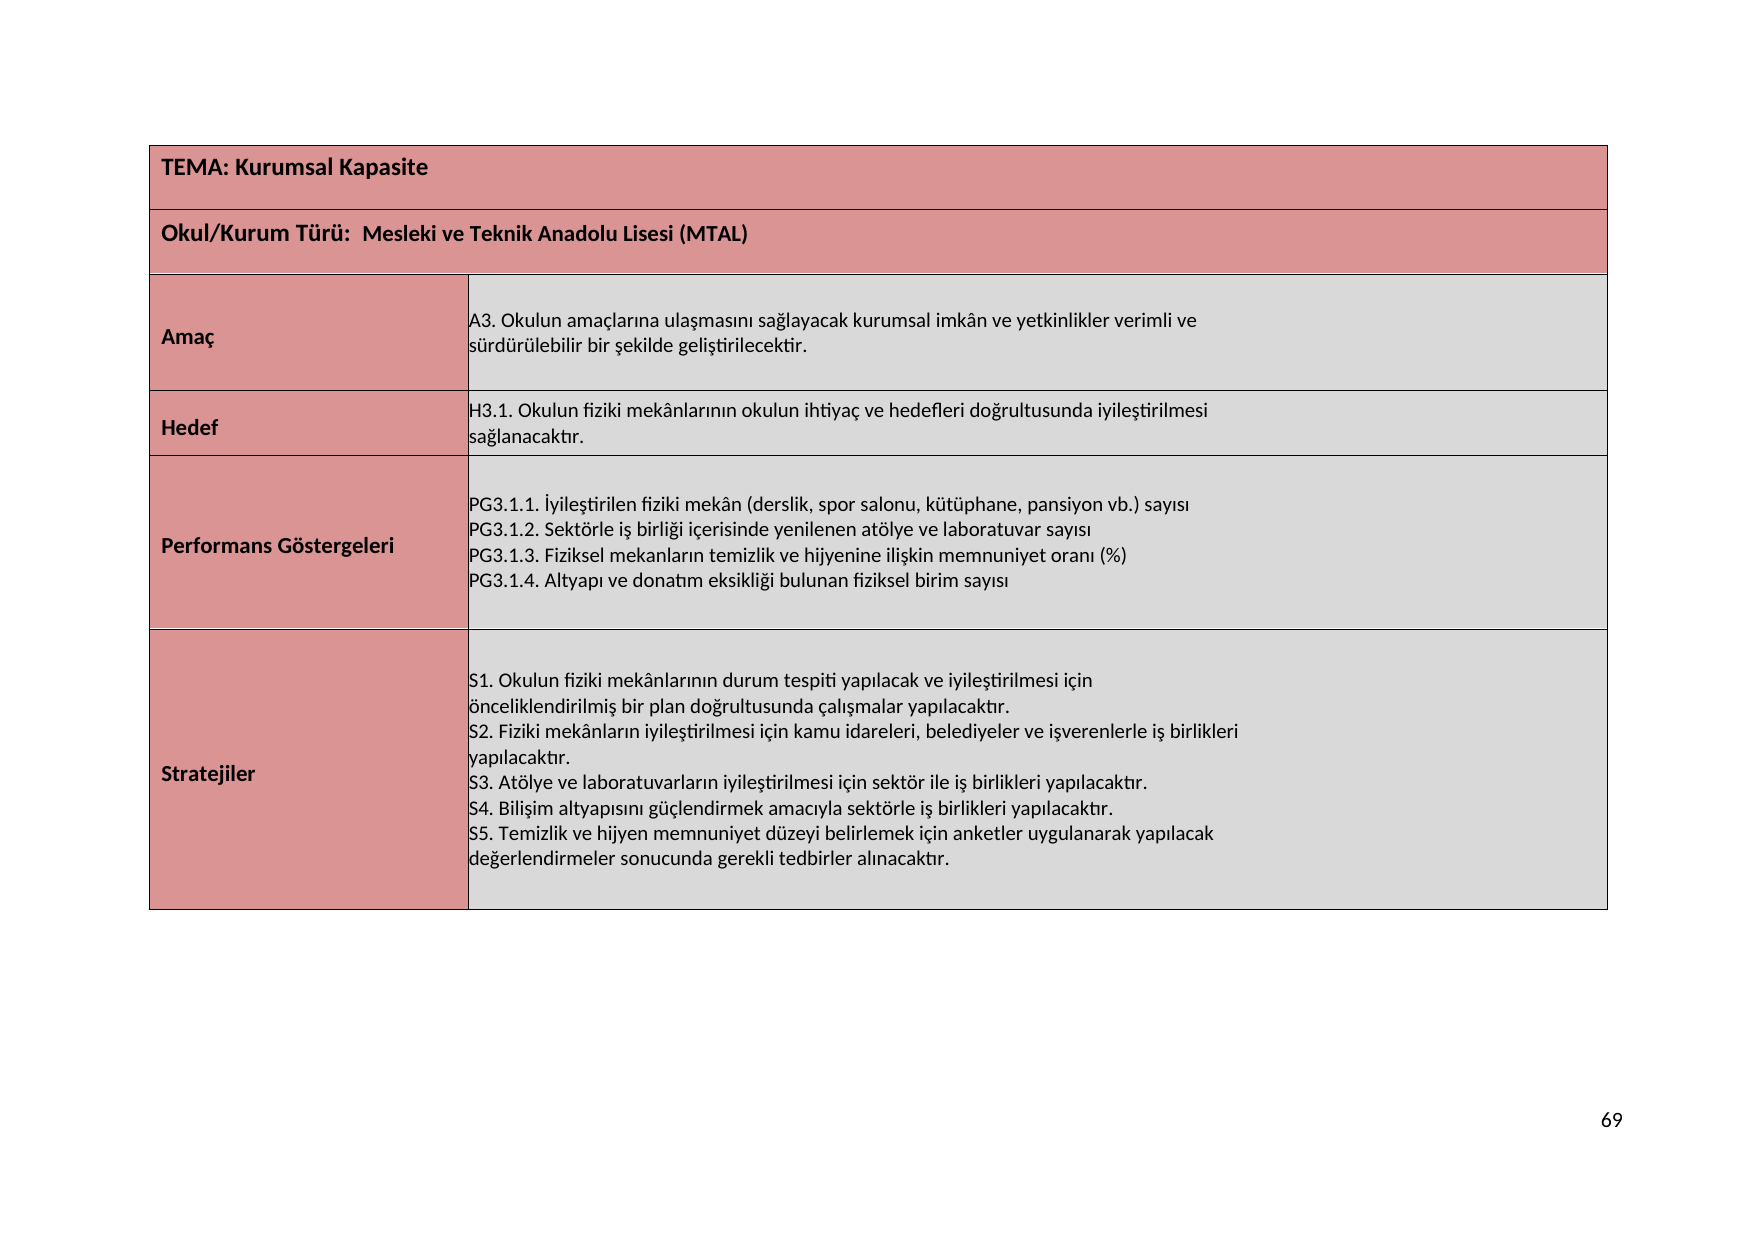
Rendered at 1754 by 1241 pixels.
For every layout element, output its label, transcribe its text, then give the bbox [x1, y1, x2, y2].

table_header TEMA: Kurumsal Kapasite [150, 146, 1607, 209]
table_cell Performans Göstergeleri [150, 456, 468, 628]
table_cell A3. Okulun amaçlarına ulaşmasını sağlayacak kurumsal imkân ve yetkinlikler verimli ve sürdürülebilir bir şekilde geliştirilecektir. [469, 275, 1607, 390]
table_cell PG3.1.1. İyileştirilen fiziki mekân (derslik, spor salonu, kütüphane, pansiyon vb.) sayısı PG3.1.2. Sektörle iş birliği içerisinde yenilenen atölye ve laboratuvar sayısı PG3.1.3. Fiziksel mekanların temizlik ve hijyenine ilişkin memnuniyet oranı (%) PG3.1.4. Altyapı ve donatım eksikliği bulunan fiziksel birim sayısı [469, 456, 1607, 628]
table_cell S1. Okulun fiziki mekânlarının durum tespiti yapılacak ve iyileştirilmesi için önceliklendirilmiş bir plan doğrultusunda çalışmalar yapılacaktır. S2. Fiziki mekânların iyileştirilmesi için kamu idareleri, belediyeler ve işverenlerle iş birlikleri yapılacaktır. S3. Atölye ve laboratuvarların iyileştirilmesi için sektör ile iş birlikleri yapılacaktır. S4. Bilişim altyapısını güçlendirmek amacıyla sektörle iş birlikleri yapılacaktır. S5. Temizlik ve hijyen memnuniyet düzeyi belirlemek için anketler uygulanarak yapılacak değerlendirmeler sonucunda gerekli tedbirler alınacaktır. [469, 630, 1607, 909]
table_cell Amaç [150, 275, 468, 390]
table_cell Stratejiler [150, 630, 468, 909]
table_cell Hedef [150, 391, 468, 455]
table_cell H3.1. Okulun fiziki mekânlarının okulun ihtiyaç ve hedefleri doğrultusunda iyileştirilmesi sağlanacaktır. [469, 391, 1607, 455]
table_cell Okul/Kurum Türü: Mesleki ve Teknik Anadolu Lisesi (MTAL) [150, 210, 1607, 273]
